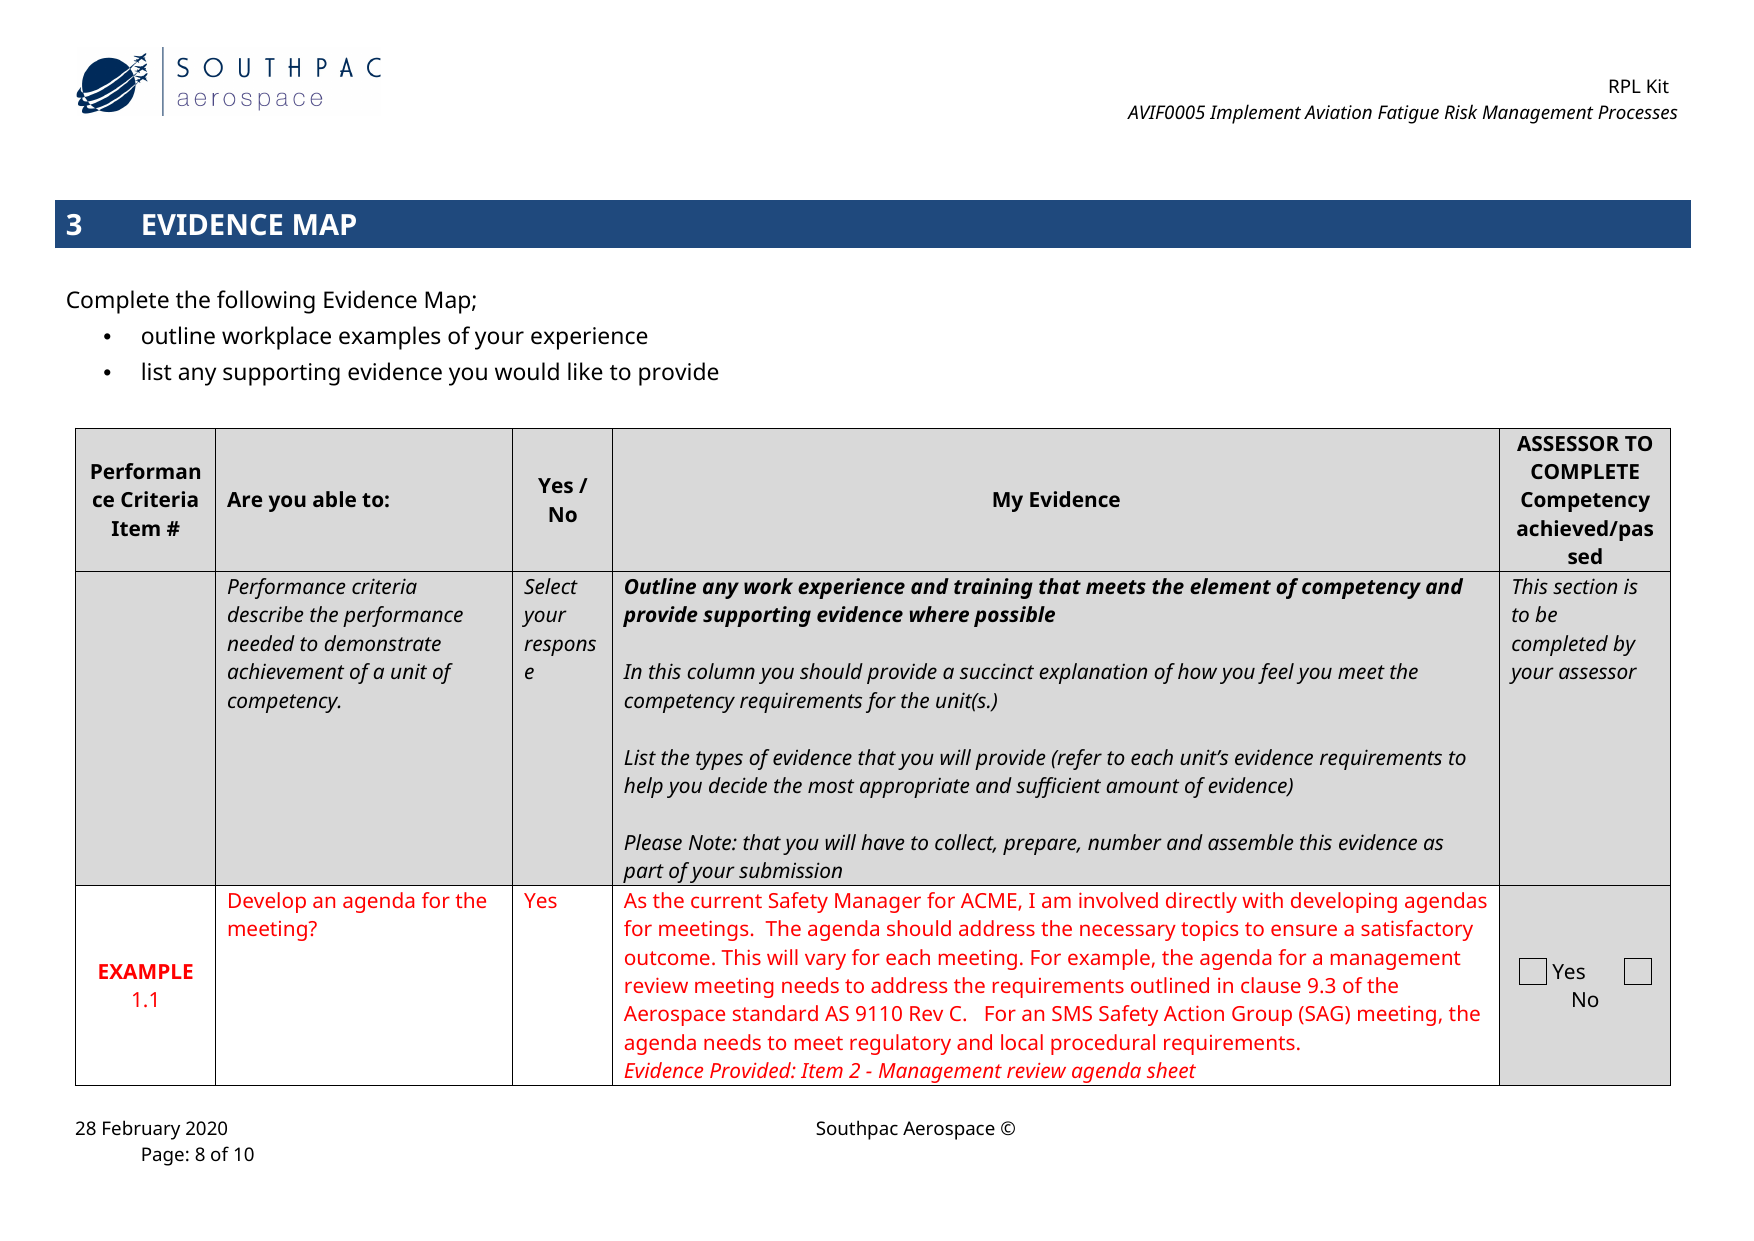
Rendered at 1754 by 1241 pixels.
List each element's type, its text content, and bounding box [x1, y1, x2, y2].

table_cell Outline any work experience and training that meets the element of competency and provide supporting evidence where possible In this column you should provide a succinct explanation of how you feel you meet the competency requirements for the unit(s.) List the types of evidence that you will provide (refer to each unit’s evidence requirements to help you decide the most appropriate and sufficient amount of evidence) Please Note: that you will have to collect, prepare, number and assemble this evidence as part of your submission [613, 572, 1499, 885]
table_header ASSESSOR TO COMPLETE Competency achieved/passed [1500, 429, 1670, 571]
text 3 EVIDENCE MAP [57, 202, 1688, 246]
table_cell EXAMPLE 1.1 [76, 886, 215, 1085]
table_header Performance Criteria Item # [76, 429, 215, 571]
picture [76, 47, 381, 116]
table_cell [76, 572, 215, 885]
table_cell Yes [513, 886, 612, 1085]
table_cell Yes No [1500, 886, 1670, 1085]
table_header Are you able to: [216, 429, 512, 571]
table_header My Evidence [613, 429, 1499, 571]
list outline workplace examples of your experience [103, 320, 1680, 351]
table_cell This section is to be completed by your assessor [1500, 572, 1670, 885]
table_header Yes / No [513, 429, 612, 571]
table_cell Select your response [513, 572, 612, 885]
table_cell Develop an agenda for the meeting? [216, 886, 512, 1085]
table_cell Performance criteria describe the performance needed to demonstrate achievement of a unit of competency. [216, 572, 512, 885]
text Complete the following Evidence Map; [66, 284, 1680, 315]
table_cell As the current Safety Manager for ACME, I am involved directly with developing agendas for meetings. The agenda should address the necessary topics to ensure a satisfactory outcome. This will vary for each meeting. For example, the agenda for a management review meeting needs to address the requirements outlined in clause 9.3 of the Aerospace standard AS 9110 Rev C. For an SMS Safety Action Group (SAG) meeting, the agenda needs to meet regulatory and local procedural requirements. Evidence Provided: Item 2 - Management review agenda sheet [613, 886, 1499, 1085]
list list any supporting evidence you would like to provide [103, 356, 1680, 387]
